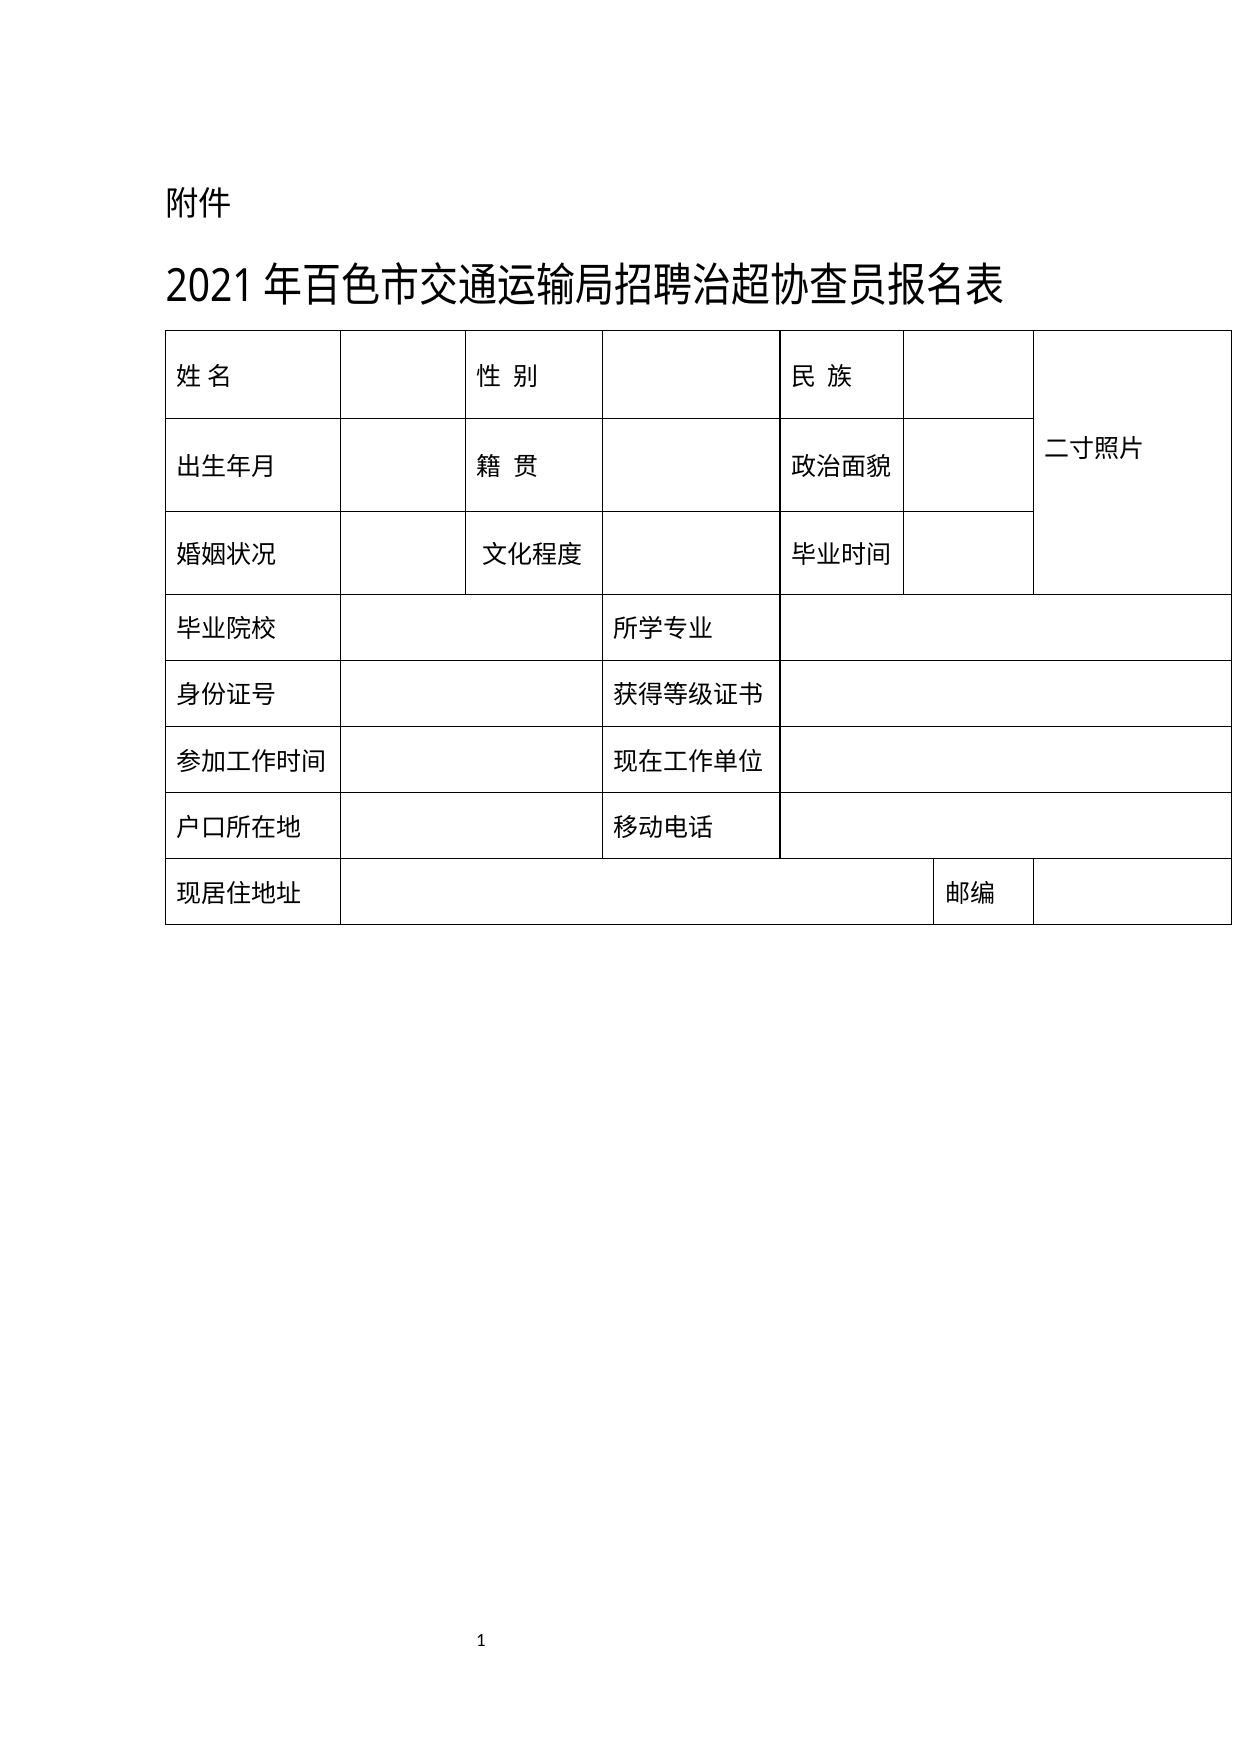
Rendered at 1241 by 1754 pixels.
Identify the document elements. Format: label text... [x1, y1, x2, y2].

table_cell [341, 859, 933, 924]
table_cell [341, 727, 602, 792]
table_cell [781, 727, 1231, 792]
table_cell 毕业院校 [166, 595, 340, 659]
table_cell [1034, 859, 1231, 924]
table_cell [781, 661, 1231, 726]
text 附件 [165, 168, 1087, 233]
table_cell 身份证号 [166, 661, 340, 726]
table_cell [781, 793, 1231, 858]
table_cell 所学专业 [603, 595, 779, 659]
table_cell [341, 595, 602, 659]
table_cell 婚姻状况 [166, 512, 340, 593]
table_cell 政治面貌 [781, 419, 903, 511]
table_cell [341, 512, 465, 593]
table_cell [904, 512, 1033, 593]
table_cell 现在工作单位 [603, 727, 779, 792]
table_cell 现居住地址 [166, 859, 340, 924]
table_cell 文化程度 [466, 512, 602, 593]
table_cell [341, 793, 602, 858]
table_header 性 别 [466, 331, 602, 417]
table_cell [341, 661, 602, 726]
table_cell [603, 419, 779, 511]
table_header [603, 331, 779, 417]
table_cell 参加工作时间 [166, 727, 340, 792]
table_cell [341, 419, 465, 511]
table_cell 移动电话 [603, 793, 779, 858]
text 2021年百色市交通运输局招聘治超协查员报名表 [165, 233, 1087, 330]
table_header [341, 331, 465, 417]
table_cell [781, 595, 1231, 659]
table_cell 籍 贯 [466, 419, 602, 511]
table_cell [603, 512, 779, 593]
table_cell 获得等级证书 [603, 661, 779, 726]
table_cell [904, 419, 1033, 511]
table_cell 毕业时间 [781, 512, 903, 593]
table_header 姓 名 [166, 331, 340, 417]
table_header [904, 331, 1033, 417]
table_cell 出生年月 [166, 419, 340, 511]
table_cell 邮编 [934, 859, 1033, 924]
table_cell 户口所在地 [166, 793, 340, 858]
table_header 二寸照片 [1034, 331, 1231, 593]
table_header 民 族 [781, 331, 903, 417]
